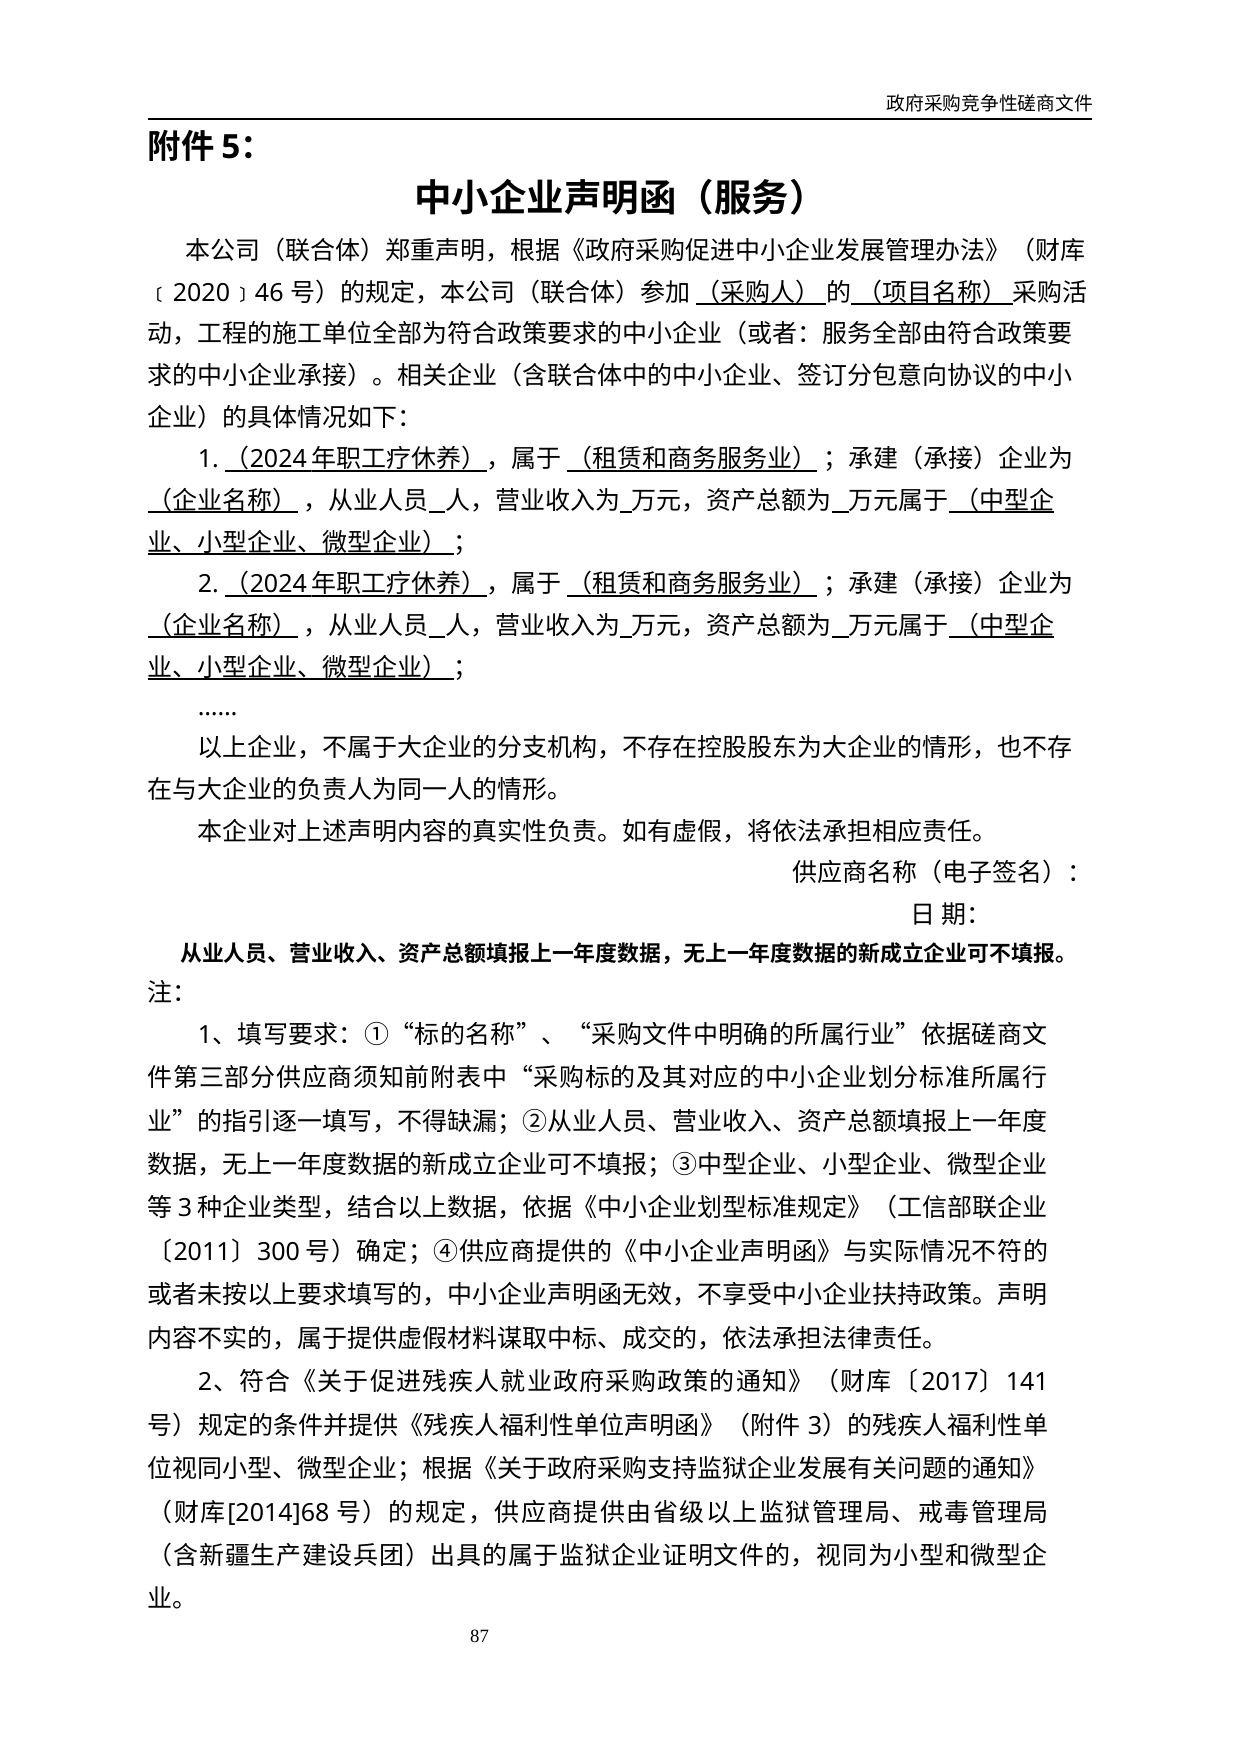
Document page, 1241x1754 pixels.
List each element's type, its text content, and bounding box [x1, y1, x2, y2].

text 日 期： [148, 894, 1092, 931]
text 1、填写要求：①“标的名称”、“采购文件中明确的所属行业”依据磋商文件第三部分供应商须知前附表中“采购标的及其对应的中小企业划分标准所属行业”的指引逐一填写，不得缺漏；②从业人员、营业收入、资产总额填报上一年度数据，无上一年度数据的新成立企业可不填报；③中型企业、小型企业、微型企业等3种企业类型，结合以上数据，依据《中小企业划型标准规定》（工信部联企业〔2011〕300号）确定；④供应商提供的《中小企业声明函》与实际情况不符的或者未按以上要求填写的，中小企业声明函无效，不享受中小企业扶持政策。声明内容不实的，属于提供虚假材料谋取中标、成交的，依法承担法律责任。 [148, 1014, 1049, 1354]
text 1. （2024年职工疗休养），属于 （租赁和商务服务业） ；承建（承接）企业为 （企业名称） ，从业人员 人，营业收入为 万元，资产总额为 万元属于 （中型企业、小型企业、微型企业） ； [148, 439, 1092, 558]
text 附件5： [148, 120, 1092, 168]
text 2. （2024年职工疗休养），属于 （租赁和商务服务业） ；承建（承接）企业为 （企业名称） ，从业人员 人，营业收入为 万元，资产总额为 万元属于 （中型企业、小型企业、微型企业） ； [148, 564, 1092, 683]
text 本公司（联合体）郑重声明，根据《政府采购促进中小企业发展管理办法》（财库﹝2020﹞46 号）的规定，本公司（联合体）参加 （采购人） 的 （项目名称） 采购活动，工程的施工单位全部为符合政策要求的中小企业（或者：服务全部由符合政策要求的中小企业承接）。相关企业（含联合体中的中小企业、签订分包意向协议的中小企业）的具体情况如下： [148, 230, 1092, 433]
text 中小企业声明函（服务） [148, 168, 1092, 222]
text …… [148, 689, 1092, 723]
text 注： [148, 972, 1092, 1009]
text 供应商名称（电子签名）： [148, 853, 1092, 889]
text 从业人员、营业收入、资产总额填报上一年度数据，无上一年度数据的新成立企业可不填报。 [148, 936, 1092, 968]
text 本企业对上述声明内容的真实性负责。如有虚假，将依法承担相应责任。 [148, 811, 1092, 847]
text 2、符合《关于促进残疾人就业政府采购政策的通知》（财库〔2017〕141号）规定的条件并提供《残疾人福利性单位声明函》（附件3）的残疾人福利性单位视同小型、微型企业；根据《关于政府采购支持监狱企业发展有关问题的通知》（财库[2014]68号）的规定，供应商提供由省级以上监狱管理局、戒毒管理局（含新疆生产建设兵团）出具的属于监狱企业证明文件的，视同为小型和微型企业。 [148, 1362, 1049, 1615]
text 以上企业，不属于大企业的分支机构，不存在控股股东为大企业的情形，也不存在与大企业的负责人为同一人的情形。 [148, 728, 1092, 806]
